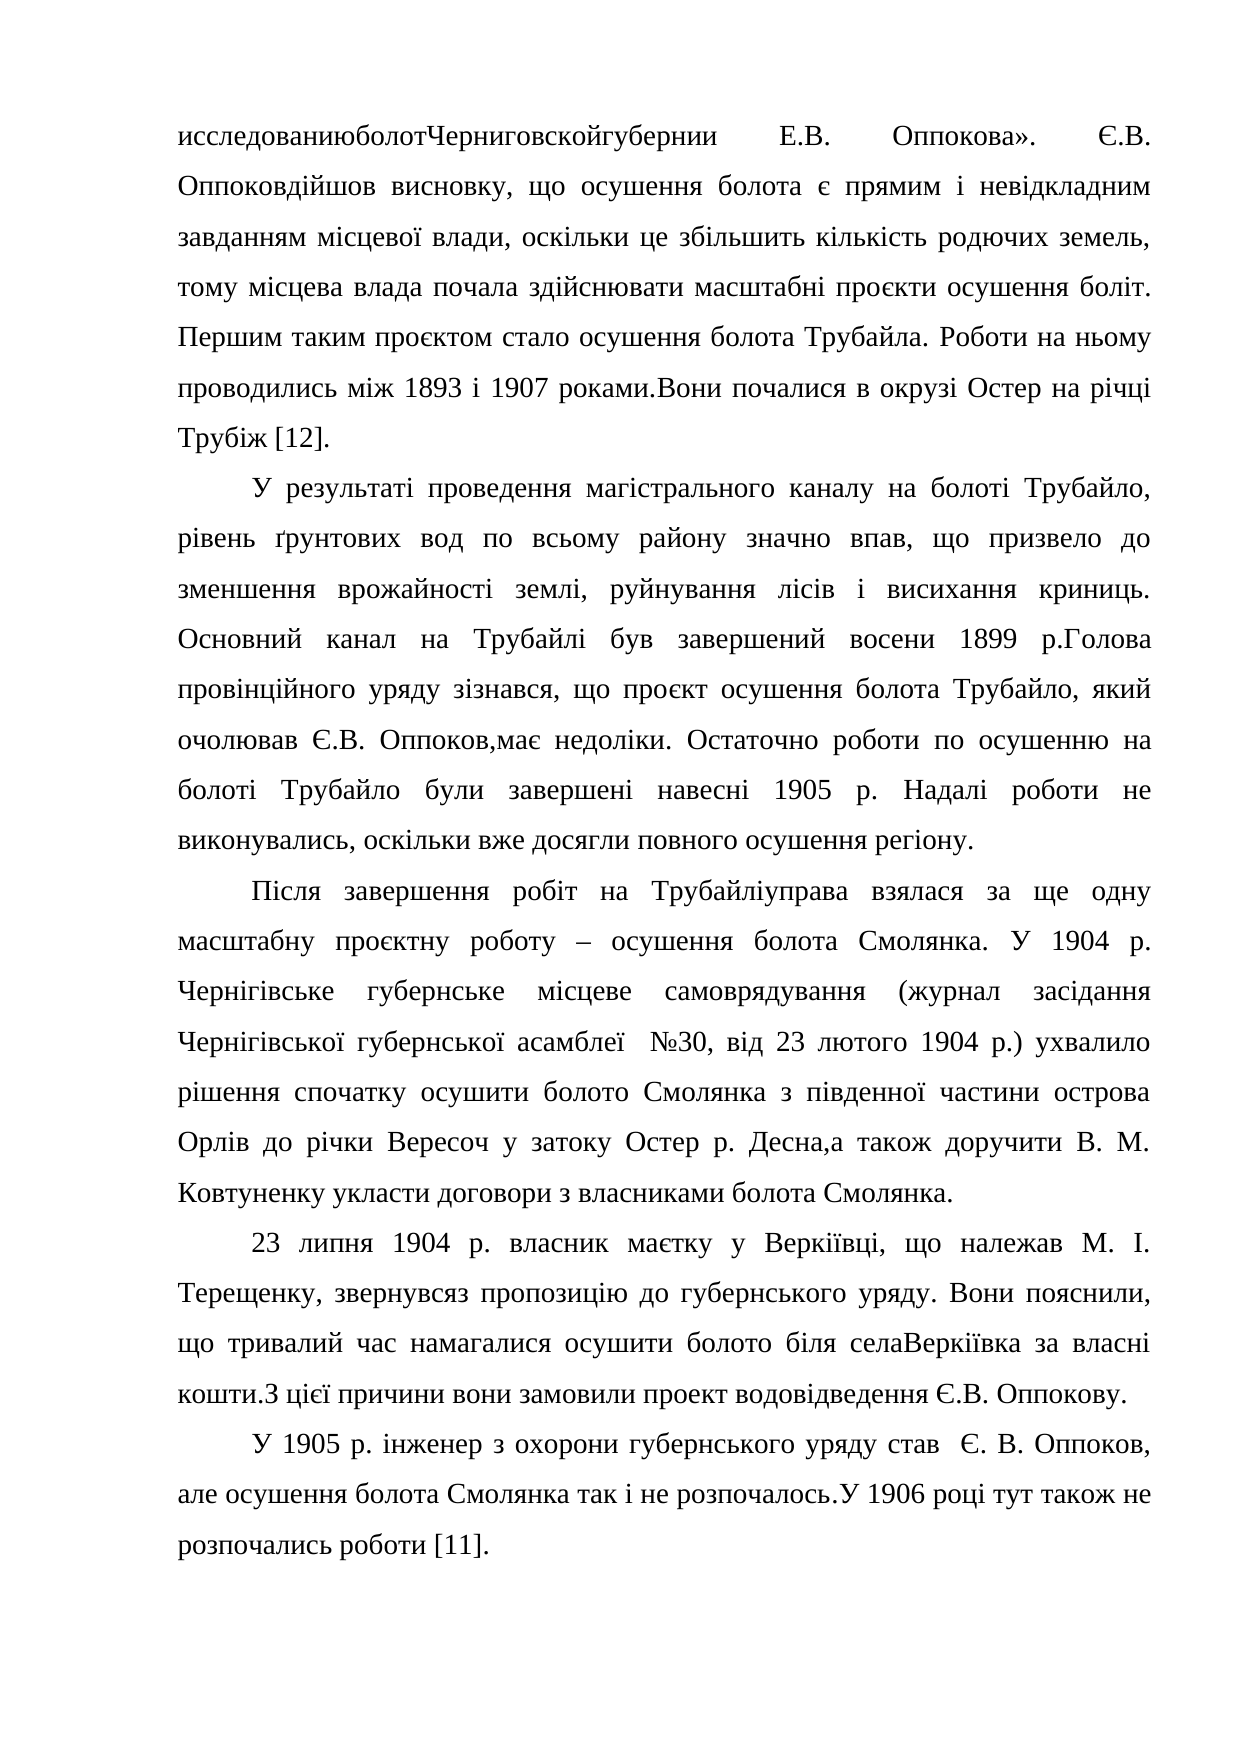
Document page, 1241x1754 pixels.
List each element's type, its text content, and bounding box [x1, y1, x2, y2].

text 23 липня 1904 р. власник маєтку у Веркіївці, що належав М. І. Терещенку, звернувсяз пропозицію до губернського уряду. Вони пояснили, що тривалий час намагалися осушити болото біля селаВеркіївка за власні кошти.З цієї причини вони замовили проект водовідведення Є.В. Оппокову. [177, 1225, 1152, 1409]
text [177, 118, 1152, 453]
text Після завершення робіт на Трубайліуправа взялася за ще одну масштабну проєктну роботу – осушення болота Смолянка. У 1904 р. Чернігівське губернське місцеве самоврядування (журнал засідання Чернігівської губернської асамблеї №30, від 23 лютого 1904 р.) ухвалило рішення спочатку осушити болото Смолянка з південної частини острова Орлів до річки Вересоч у затоку Остер р. Десна,а також доручити В. М. Ковтуненку укласти договори з власниками болота Смолянка. [177, 873, 1152, 1208]
text У 1905 р. інженер з охорони губернського уряду став Є. В. Оппоков, але осушення болота Смолянка так і не розпочалось.У 1906 році тут також не розпочались роботи [11]. [177, 1426, 1152, 1560]
text У результаті проведення магістрального каналу на болоті Трубайло, рівень ґрунтових вод по всьому району значно впав, що призвело до зменшення врожайності землі, руйнування лісів і висихання криниць. Основний канал на Трубайлі був завершений восени 1899 р.Голова провінційного уряду зізнався, що проєкт осушення болота Трубайло, який очолював Є.В. Оппоков,має недоліки. Остаточно роботи по осушенню на болоті Трубайло були завершені навесні 1905 р. Надалі роботи не виконувались, оскільки вже досягли повного осушення регіону. [177, 470, 1152, 856]
